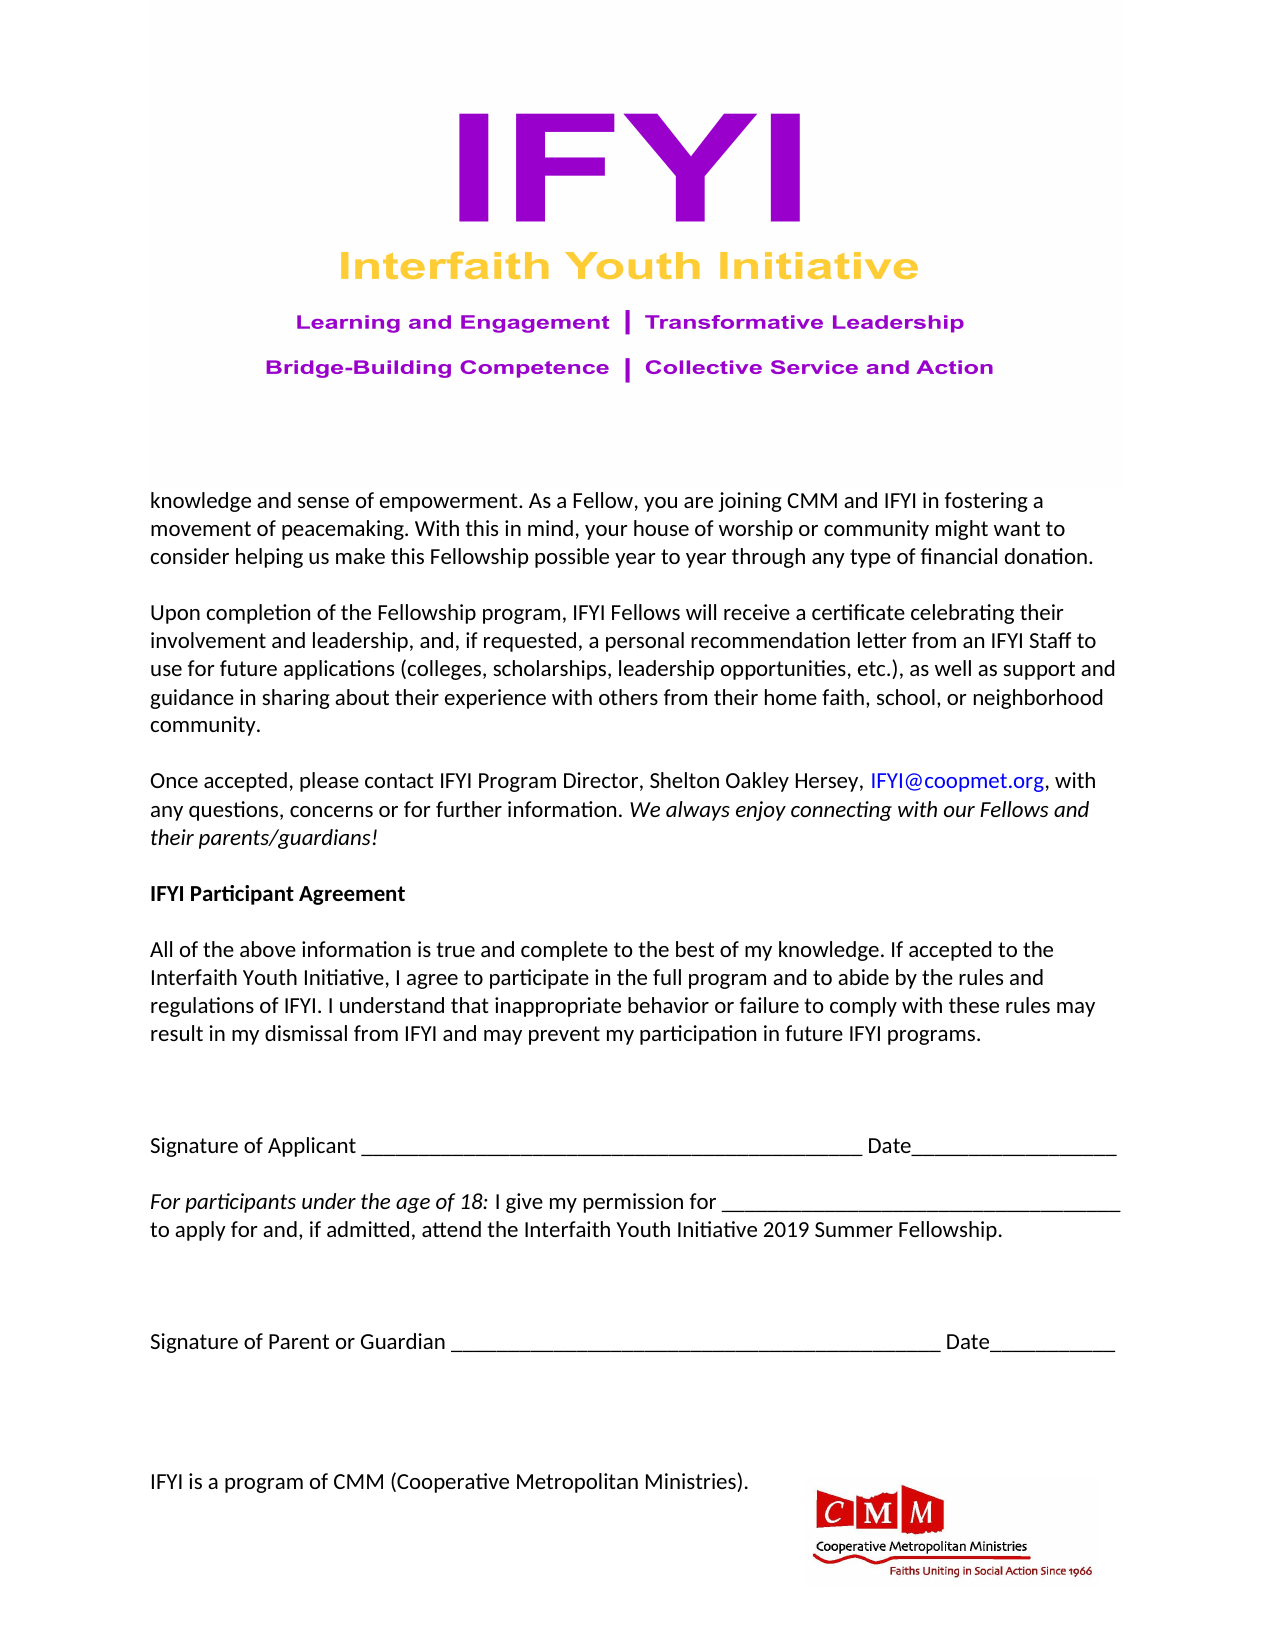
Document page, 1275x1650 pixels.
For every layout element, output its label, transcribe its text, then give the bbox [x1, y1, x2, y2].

text Signature of Applicant ____________________________________________ Date__________________ [150, 1131, 1125, 1159]
text IFYI is a program of CMM (Cooperative Metropolitan Ministries). [150, 1467, 1125, 1495]
text For participants under the age of 18: I give my permission for ___________________________________ to apply for and, if admitted, attend the Interfaith Youth Initiative 2019 Summer Fellowship. [150, 1187, 1125, 1243]
text Signature of Parent or Guardian ___________________________________________ Date___________ [150, 1327, 1125, 1355]
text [150, 486, 1125, 571]
text Upon completion of the Fellowship program, IFYI Fellows will receive a certificate celebrating their involvement and leadership, and, if requested, a personal recommendation letter from an IFYI Staff to use for future applications (colleges, scholarships, leadership opportunities, etc.), as well as support and guidance in sharing about their experience with others from their home faith, school, or neighborhood community. [150, 598, 1125, 739]
text All of the above information is true and complete to the best of my knowledge. If accepted to the Interfaith Youth Initiative, I agree to participate in the full program and to abide by the rules and regulations of IFYI. I understand that inappropriate behavior or failure to comply with these rules may result in my dismissal from IFYI and may prevent my participation in future IFYI programs. [150, 935, 1125, 1047]
picture [806, 1475, 1098, 1588]
text IFYI Participant Agreement [150, 879, 1125, 907]
text Once accepted, please contact IFYI Program Director, Shelton Oakley Hersey, IFYI@coopmet.org, with any questions, concerns or for further information. We always enjoy connecting with our Fellows and their parents/guardians! [150, 767, 1125, 851]
